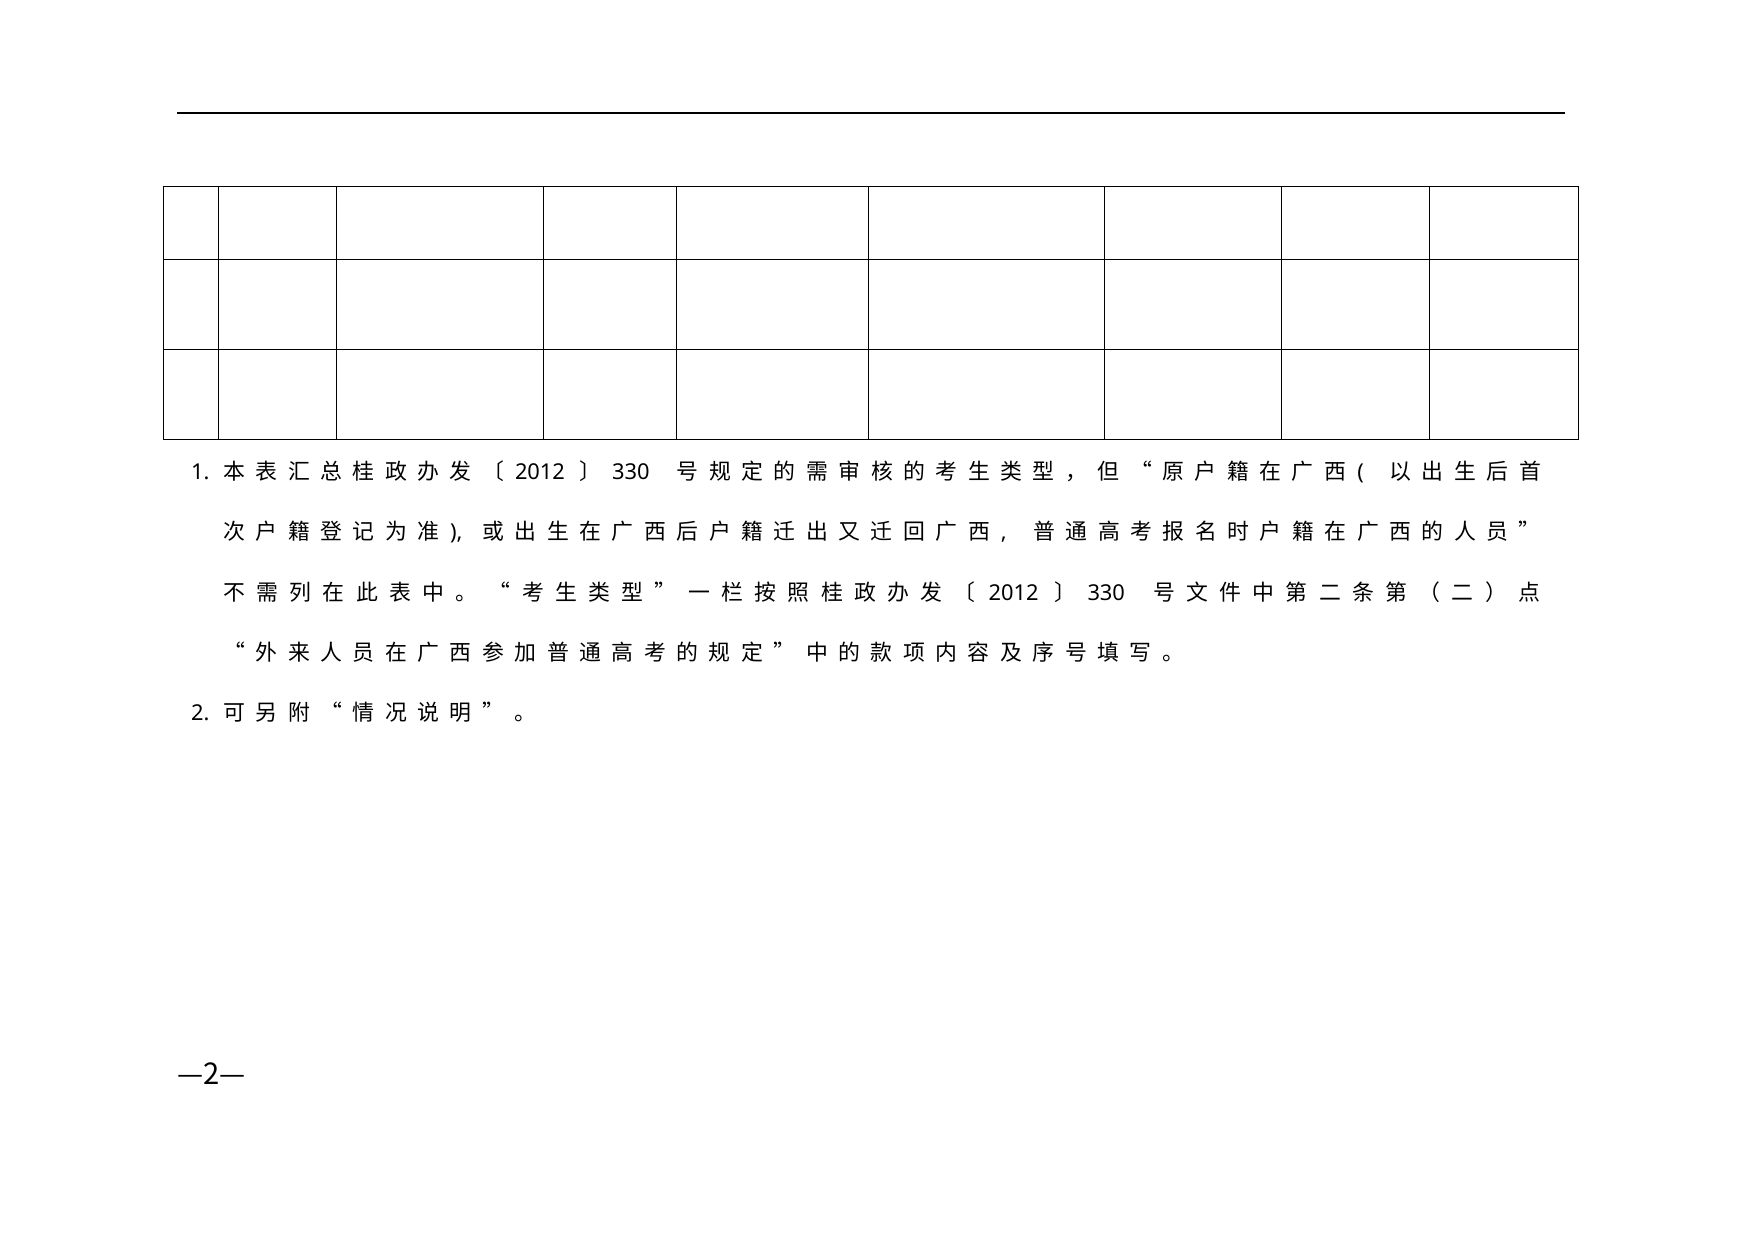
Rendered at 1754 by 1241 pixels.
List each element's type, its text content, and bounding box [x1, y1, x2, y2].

table_cell [337, 350, 543, 439]
table_cell [337, 187, 543, 259]
table_cell [1105, 260, 1281, 349]
table_cell [1430, 350, 1578, 439]
table_cell [219, 350, 336, 439]
table_cell [677, 187, 868, 259]
table_cell [1282, 260, 1429, 349]
table_cell [869, 260, 1104, 349]
table_cell [869, 187, 1104, 259]
table_cell [219, 187, 336, 259]
text 2.可另附“情况说明”。 [191, 681, 1551, 741]
table_cell [544, 260, 676, 349]
table_cell [1282, 187, 1429, 259]
table_cell [1105, 187, 1281, 259]
table_cell [164, 260, 218, 349]
table_cell [677, 260, 868, 349]
table_cell [544, 187, 676, 259]
table_cell [337, 260, 543, 349]
text 1.本表汇总桂政办发〔2012〕330号规定的需审核的考生类型，但“原户籍在广西(以出生后首次户籍登记为准),或出生在广西后户籍迁出又迁回广西,普通高考报名时户籍在广西的人员”不需列在此表中。“考生类型”一栏按照桂政办发〔2012〕330号文件中第二条第（二）点“外来人员在广西参加普通高考的规定”中的款项内容及序号填写。 [191, 440, 1551, 681]
table_cell [1430, 260, 1578, 349]
table_cell [164, 350, 218, 439]
table_cell [869, 350, 1104, 439]
table_cell [677, 350, 868, 439]
table_cell [544, 350, 676, 439]
table_cell [1430, 187, 1578, 259]
table_cell [164, 187, 218, 259]
table_cell [1105, 350, 1281, 439]
table_cell [219, 260, 336, 349]
table_cell [1282, 350, 1429, 439]
